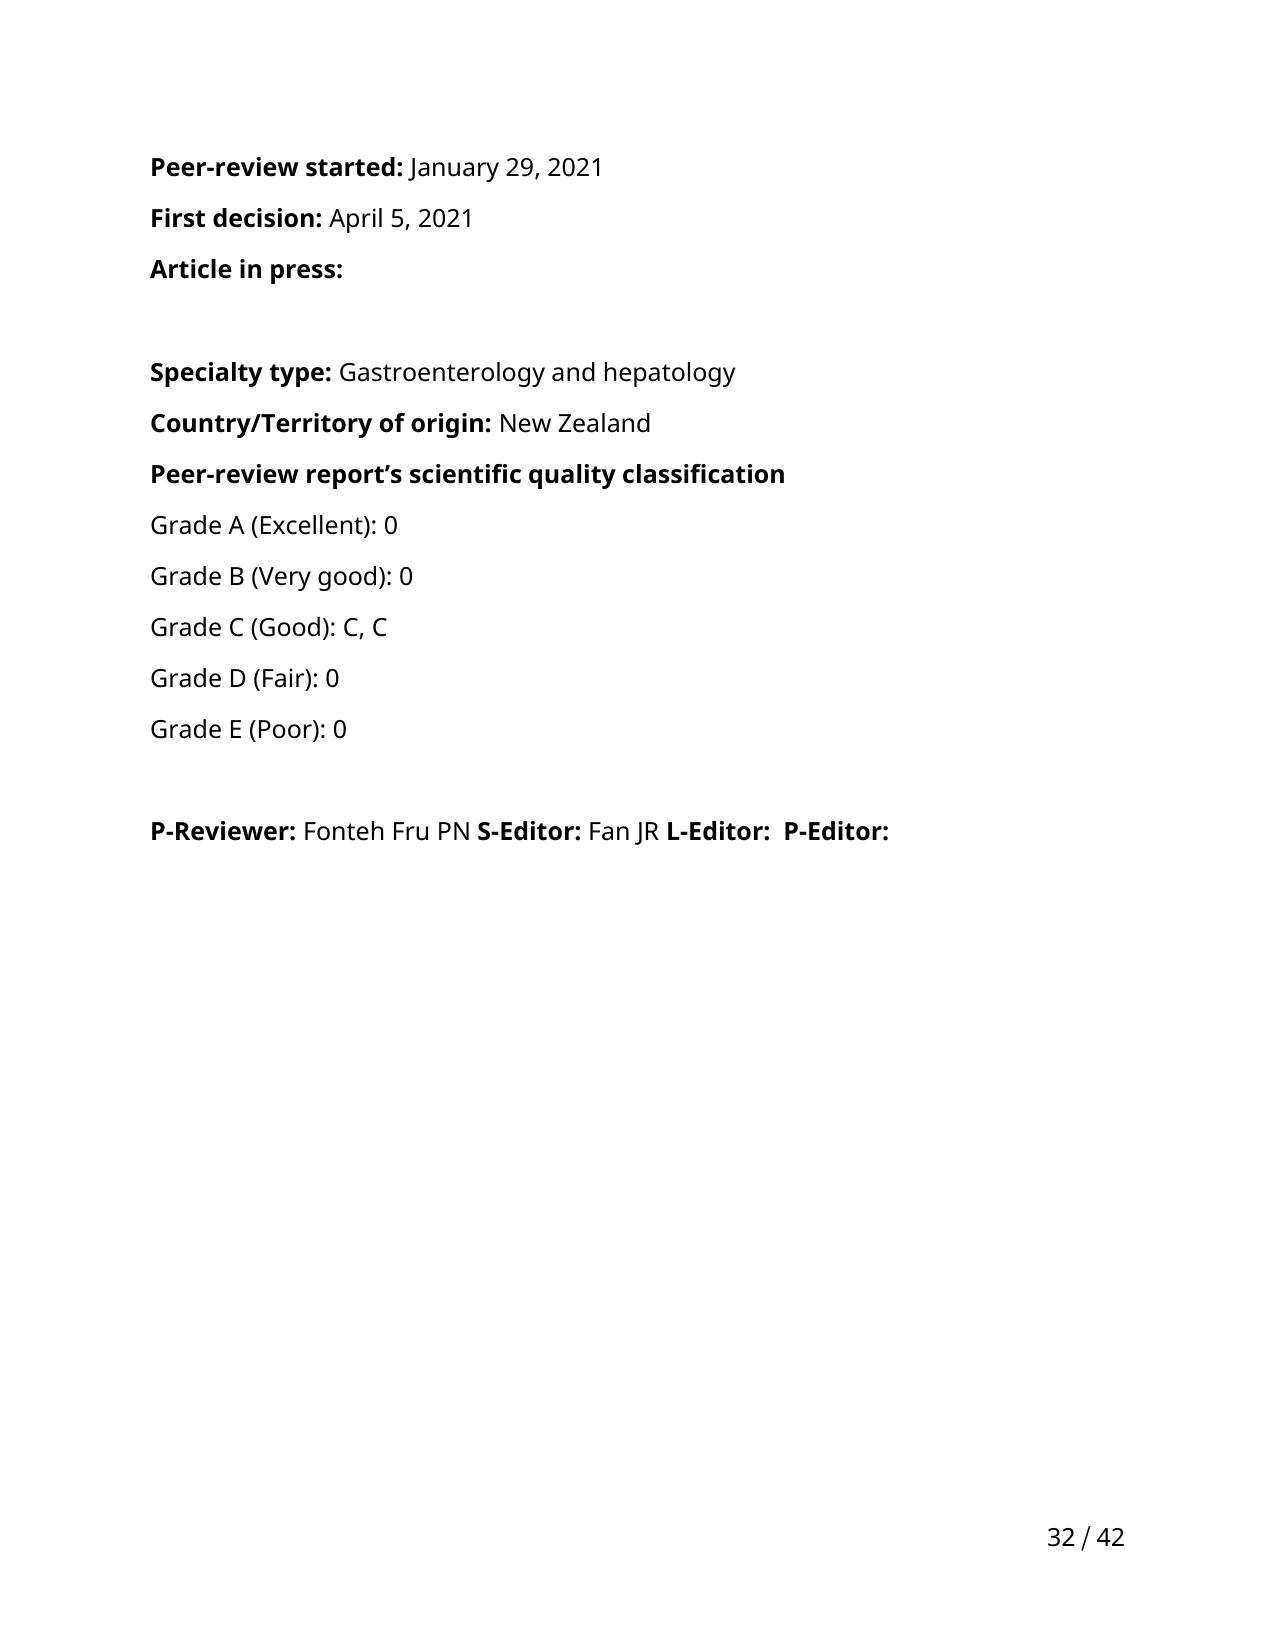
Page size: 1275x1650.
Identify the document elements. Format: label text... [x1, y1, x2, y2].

text Specialty type: Gastroenterology and hepatology [150, 354, 1125, 388]
text First decision: April 5, 2021 [150, 201, 1125, 235]
text Grade D (Fair): 0 [150, 660, 1125, 694]
text Peer-review report’s scientific quality classification [150, 456, 1125, 490]
text P-Reviewer: Fonteh Fru PN S-Editor: Fan JR L-Editor: P-Editor: [150, 813, 1125, 848]
text Grade C (Good): C, C [150, 609, 1125, 643]
text Article in press: [150, 252, 1125, 286]
text Grade E (Poor): 0 [150, 711, 1125, 746]
text Grade B (Very good): 0 [150, 558, 1125, 592]
text Grade A (Excellent): 0 [150, 507, 1125, 541]
text Peer-review started: January 29, 2021 [150, 150, 1125, 184]
text Country/Territory of origin: New Zealand [150, 405, 1125, 439]
